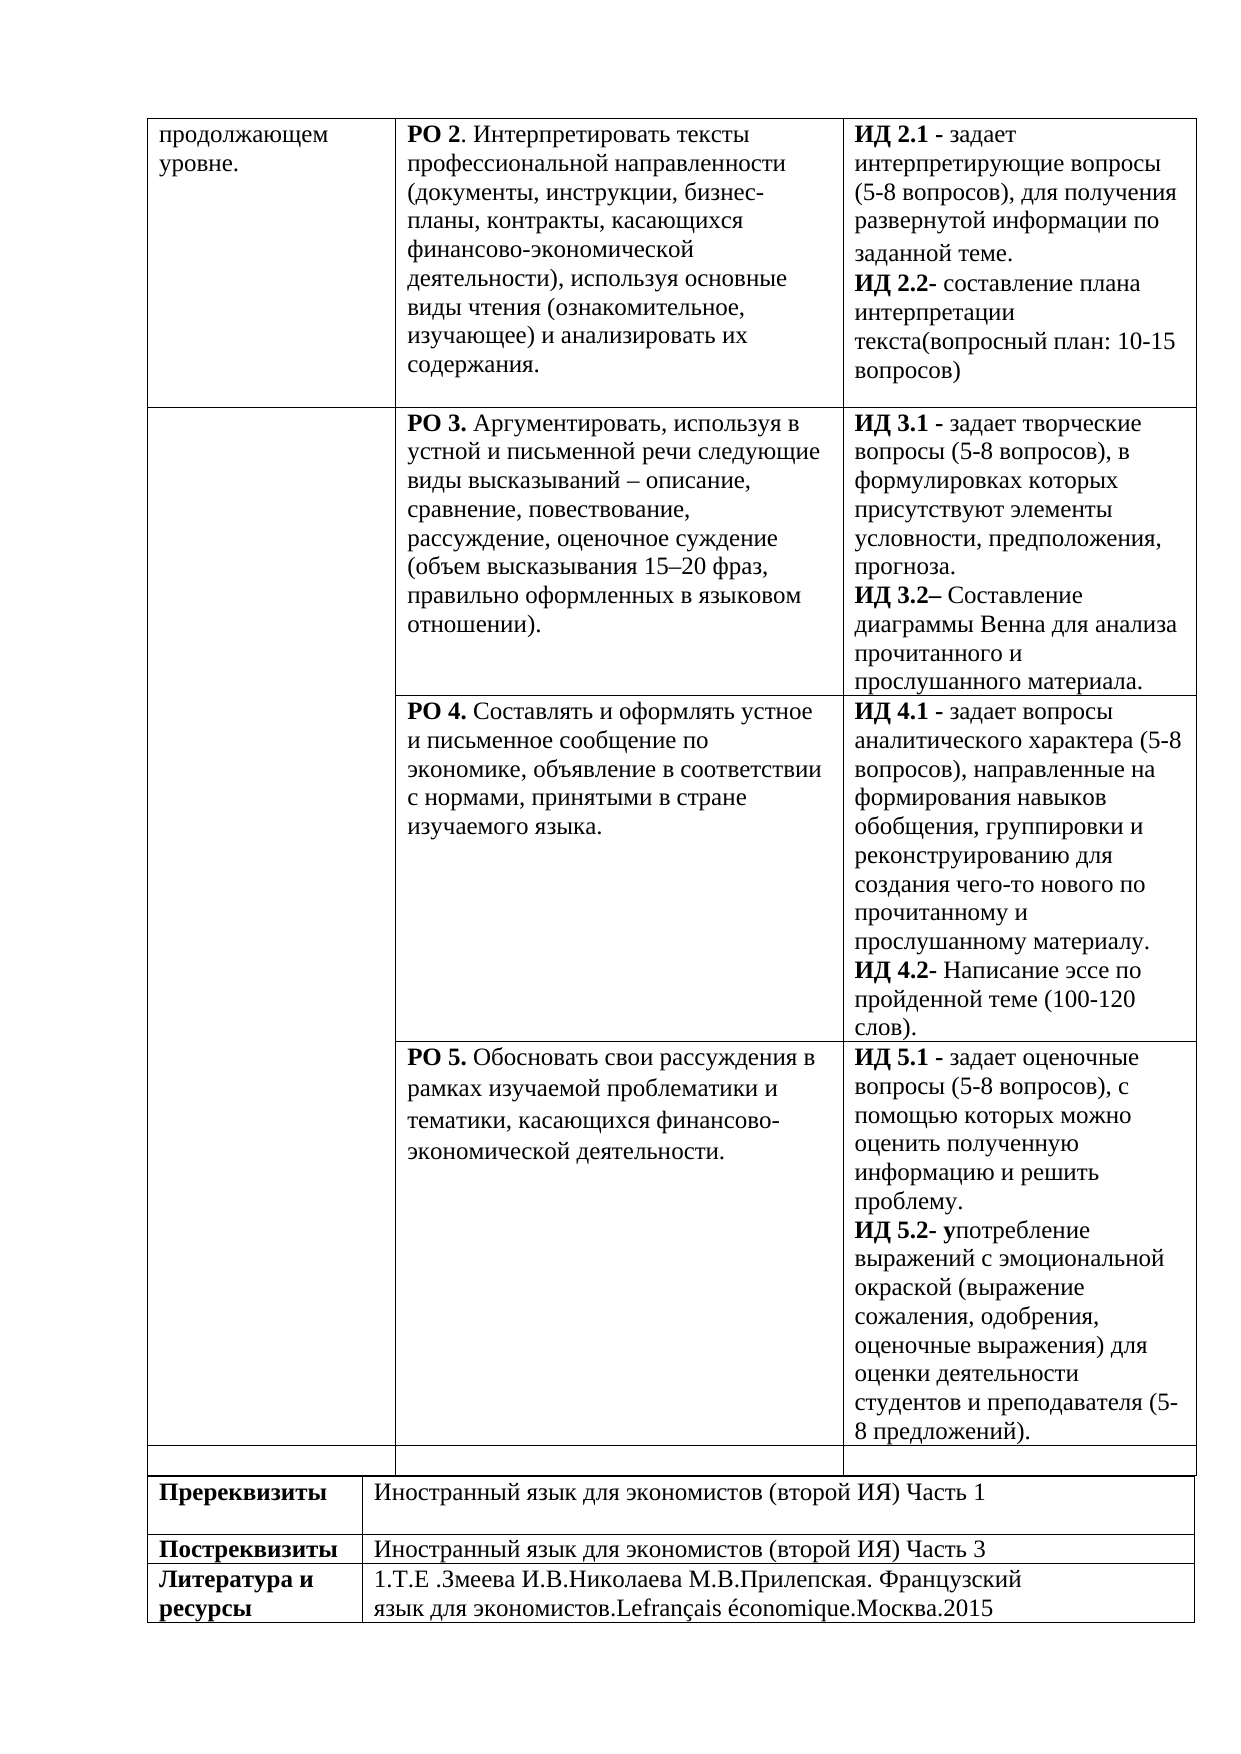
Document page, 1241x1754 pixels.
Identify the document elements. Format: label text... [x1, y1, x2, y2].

table_cell РО 5. Обосновать свои рассуждения в рамках изучаемой проблематики и тематики, касающихся финансово-экономической деятельности. [396, 1042, 843, 1445]
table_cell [363, 1564, 1194, 1622]
table_cell Постреквизиты [148, 1535, 362, 1563]
table_cell РО 4. Составлять и оформлять устное и письменное сообщение по экономике, объявление в соответствии с нормами, принятыми в стране изучаемого языка. [396, 696, 843, 1041]
table_cell [148, 408, 395, 1445]
table_cell ИД 4.1 - задает вопросы аналитического характера (5-8 вопросов), направленные на формирования навыков обобщения, группировки и реконструированию для создания чего-то нового по прочитанному и прослушанному материалу. ИД 4.2- Написание эссе по пройденной теме (100-120 слов). [844, 696, 1196, 1041]
table_cell [396, 1446, 843, 1474]
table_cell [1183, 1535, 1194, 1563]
table_cell ИД 5.1 - задает оценочные вопросы (5-8 вопросов), с помощью которых можно оценить полученную информацию и решить проблему. ИД 5.2- употребление выражений с эмоциональной окраской (выражение сожаления, одобрения, оценочные выражения) для оценки деятельности студентов и преподавателя (5-8 предложений). [844, 1042, 1196, 1445]
table_header Пререквизиты [148, 1477, 362, 1533]
table_cell ИД 2.1 - задает интерпретирующие вопросы (5-8 вопросов), для получения развернутой информации по заданной теме. ИД 2.2- составление плана интерпретации текста(вопросный план: 10-15 вопросов) [844, 119, 1196, 407]
table_cell РО 3. Аргументировать, используя в устной и письменной речи следующие виды высказываний – описание, сравнение, повествование, рассуждение, оценочное суждение (объем высказывания 15–20 фраз, правильно оформленных в языковом отношении). [396, 408, 843, 695]
table_cell РО 2. Интерпретировать тексты профессиональной направленности (документы, инструкции, бизнес-планы, контракты, касающихся финансово-экономической деятельности), используя основные виды чтения (ознакомительное, изучающее) и анализировать их содержания. [396, 119, 843, 407]
table_header Иностранный язык для экономистов (второй ИЯ) Часть 1 [363, 1477, 1194, 1533]
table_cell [148, 119, 395, 407]
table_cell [148, 1564, 362, 1622]
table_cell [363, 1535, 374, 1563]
table_cell ИД 3.1 - задает творческие вопросы (5-8 вопросов), в формулировках которых присутствуют элементы условности, предположения, прогноза. ИД 3.2– Составление диаграммы Венна для анализа прочитанного и прослушанного материала. [844, 408, 1196, 695]
table_cell [844, 1446, 1196, 1474]
table_cell [148, 1446, 395, 1474]
